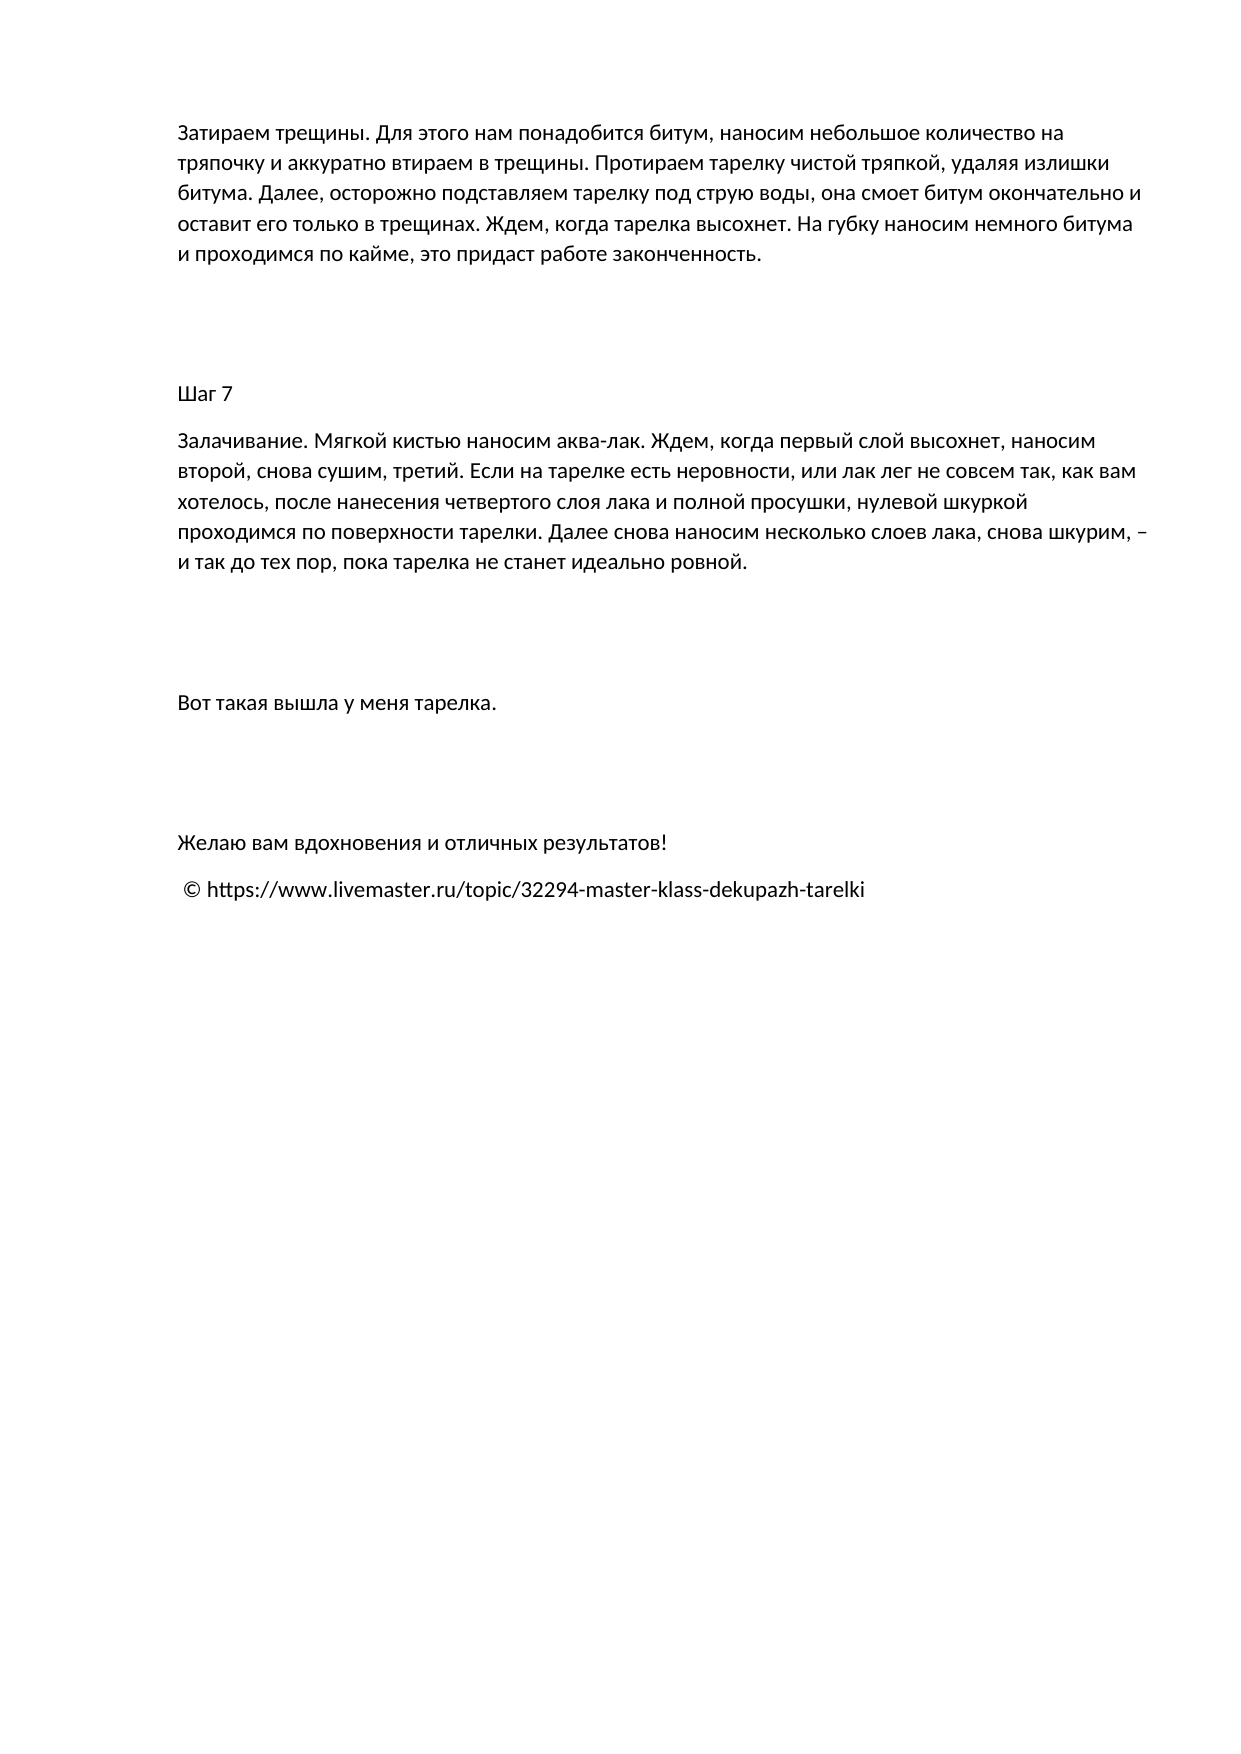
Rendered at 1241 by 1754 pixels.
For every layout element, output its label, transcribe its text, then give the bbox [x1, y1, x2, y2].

text Затираем трещины. Для этого нам понадобится битум, наносим небольшое количество на тряпочку и аккуратно втираем в трещины. Протираем тарелку чистой тряпкой, удаляя излишки битума. Далее, осторожно подставляем тарелку под струю воды, она смоет битум окончательно и оставит его только в трещинах. Ждем, когда тарелка высохнет. На губку наносим немного битума и проходимся по кайме, это придаст работе законченность. [177, 118, 1152, 267]
text © https://www.livemaster.ru/topic/32294-master-klass-dekupazh-tarelki [177, 875, 1152, 903]
text Вот такая вышла у меня тарелка. [177, 688, 1152, 716]
text Желаю вам вдохновения и отличных результатов! [177, 828, 1152, 857]
text Залачивание. Мягкой кистью наносим аква-лак. Ждем, когда первый слой высохнет, наносим второй, снова сушим, третий. Если на тарелке есть неровности, или лак лег не совсем так, как вам хотелось, после нанесения четвертого слоя лака и полной просушки, нулевой шкуркой проходимся по поверхности тарелки. Далее снова наносим несколько слоев лака, снова шкурим, – и так до тех пор, пока тарелка не станет идеально ровной. [177, 426, 1152, 575]
text Шаг 7 [177, 379, 1152, 408]
